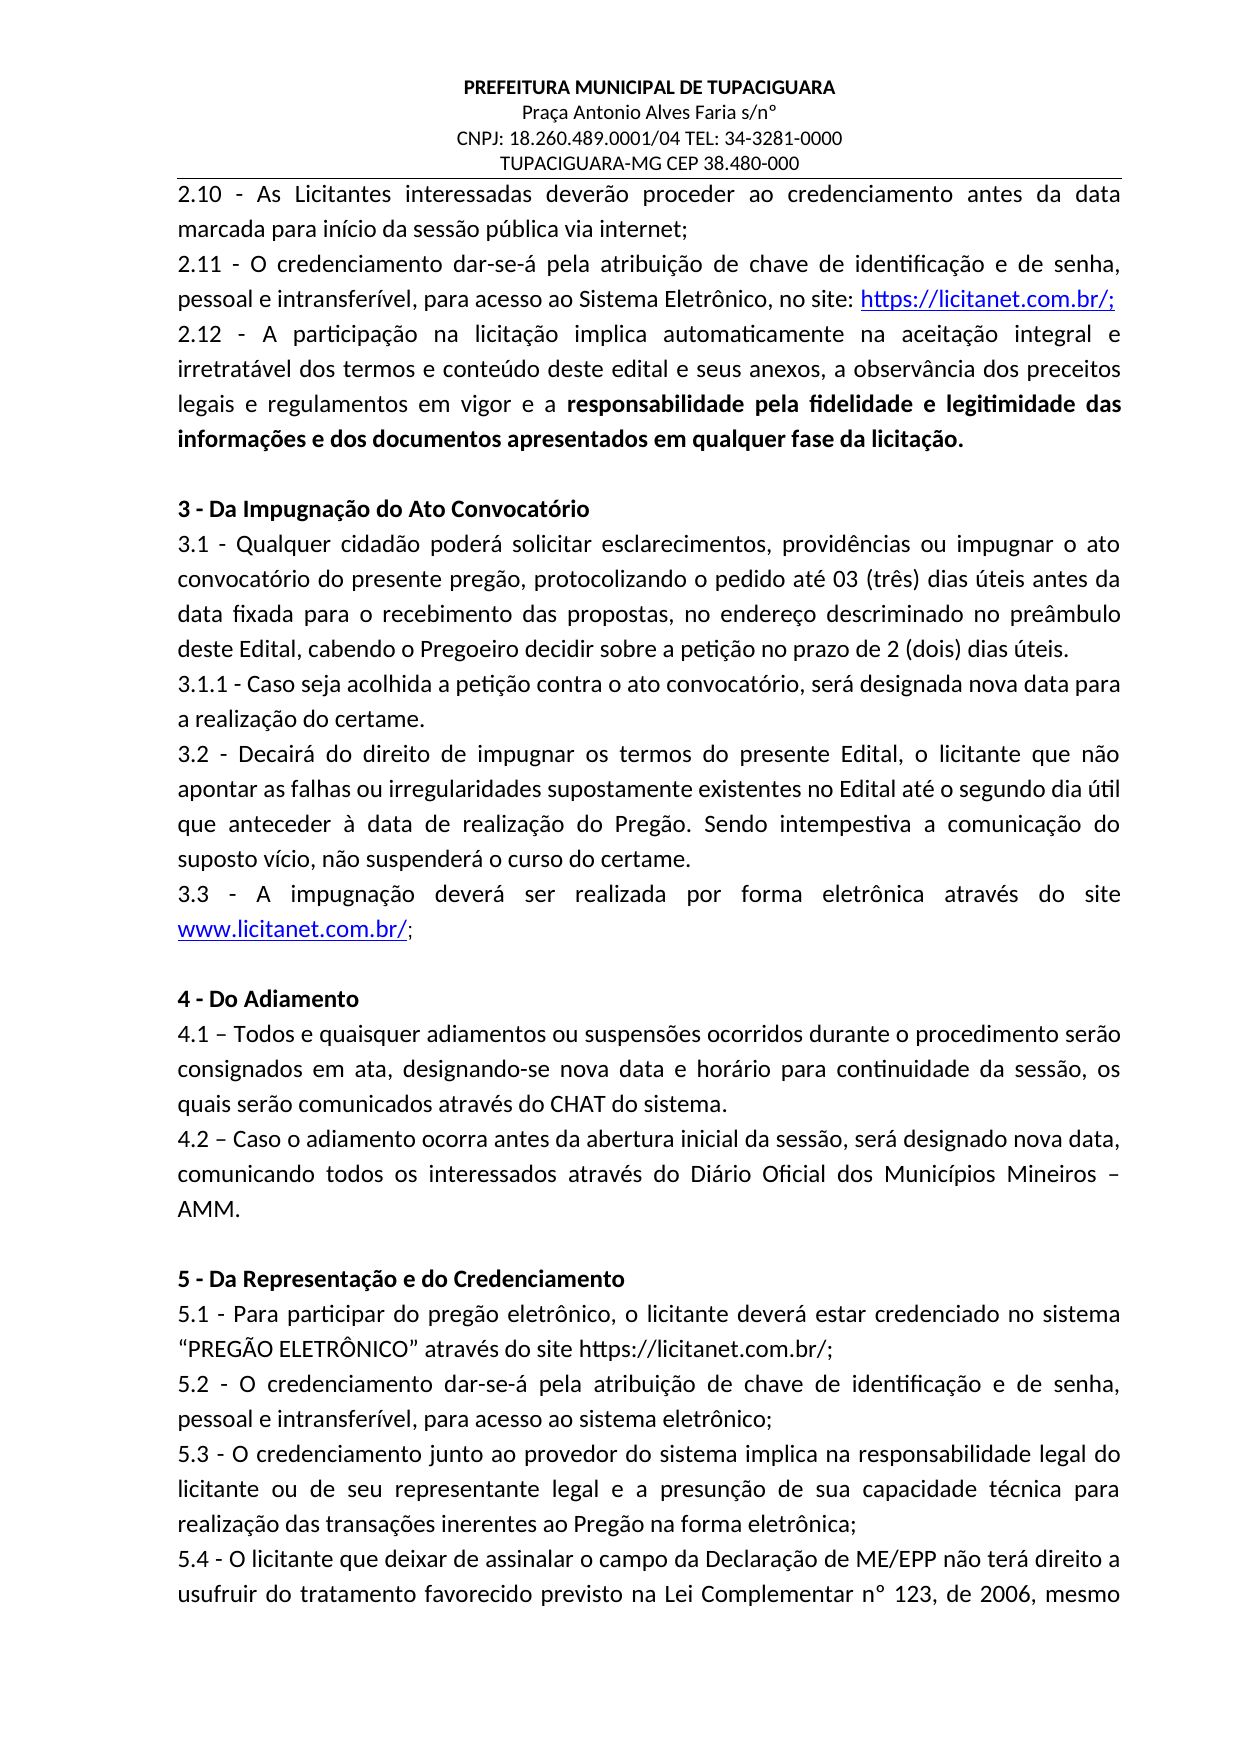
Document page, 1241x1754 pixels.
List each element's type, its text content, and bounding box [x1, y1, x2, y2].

text 5 - Da Representação e do Credenciamento [177, 1264, 1122, 1294]
text 2.11 - O credenciamento dar-se-á pela atribuição de chave de identificação e de senha, pessoal e intransferível, para acesso ao Sistema Eletrônico, no site: https://licitanet.com.br/; [177, 249, 1122, 314]
text 2.12 - A participação na licitação implica automaticamente na aceitação integral e irretratável dos termos e conteúdo deste edital e seus anexos, a observância dos preceitos legais e regulamentos em vigor e a responsabilidade pela fidelidade e legitimidade das informações e dos documentos apresentados em qualquer fase da licitação. [177, 319, 1122, 454]
text 5.3 - O credenciamento junto ao provedor do sistema implica na responsabilidade legal do licitante ou de seu representante legal e a presunção de sua capacidade técnica para realização das transações inerentes ao Pregão na forma eletrônica; [177, 1439, 1122, 1539]
text 3.3 - A impugnação deverá ser realizada por forma eletrônica através do site www.licitanet.com.br/; [177, 879, 1122, 944]
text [177, 1544, 1122, 1609]
text 4.2 – Caso o adiamento ocorra antes da abertura inicial da sessão, será designado nova data, comunicando todos os interessados através do Diário Oficial dos Municípios Mineiros – AMM. [177, 1124, 1122, 1224]
text 2.10 - As Licitantes interessadas deverão proceder ao credenciamento antes da data marcada para início da sessão pública via internet; [177, 179, 1122, 244]
text 5.2 - O credenciamento dar-se-á pela atribuição de chave de identificação e de senha, pessoal e intransferível, para acesso ao sistema eletrônico; [177, 1369, 1122, 1434]
text 3 - Da Impugnação do Ato Convocatório [177, 494, 1122, 524]
text 3.1 - Qualquer cidadão poderá solicitar esclarecimentos, providências ou impugnar o ato convocatório do presente pregão, protocolizando o pedido até 03 (três) dias úteis antes da data fixada para o recebimento das propostas, no endereço descriminado no preâmbulo deste Edital, cabendo o Pregoeiro decidir sobre a petição no prazo de 2 (dois) dias úteis. [177, 529, 1122, 664]
text 3.1.1 - Caso seja acolhida a petição contra o ato convocatório, será designada nova data para a realização do certame. [177, 669, 1122, 734]
text 4.1 – Todos e quaisquer adiamentos ou suspensões ocorridos durante o procedimento serão consignados em ata, designando-se nova data e horário para continuidade da sessão, os quais serão comunicados através do CHAT do sistema. [177, 1019, 1122, 1119]
text 4 - Do Adiamento [177, 984, 1122, 1014]
text 5.1 - Para participar do pregão eletrônico, o licitante deverá estar credenciado no sistema “PREGÃO ELETRÔNICO” através do site https://licitanet.com.br/; [177, 1299, 1122, 1364]
text 3.2 - Decairá do direito de impugnar os termos do presente Edital, o licitante que não apontar as falhas ou irregularidades supostamente existentes no Edital até o segundo dia útil que anteceder à data de realização do Pregão. Sendo intempestiva a comunicação do suposto vício, não suspenderá o curso do certame. [177, 739, 1122, 874]
